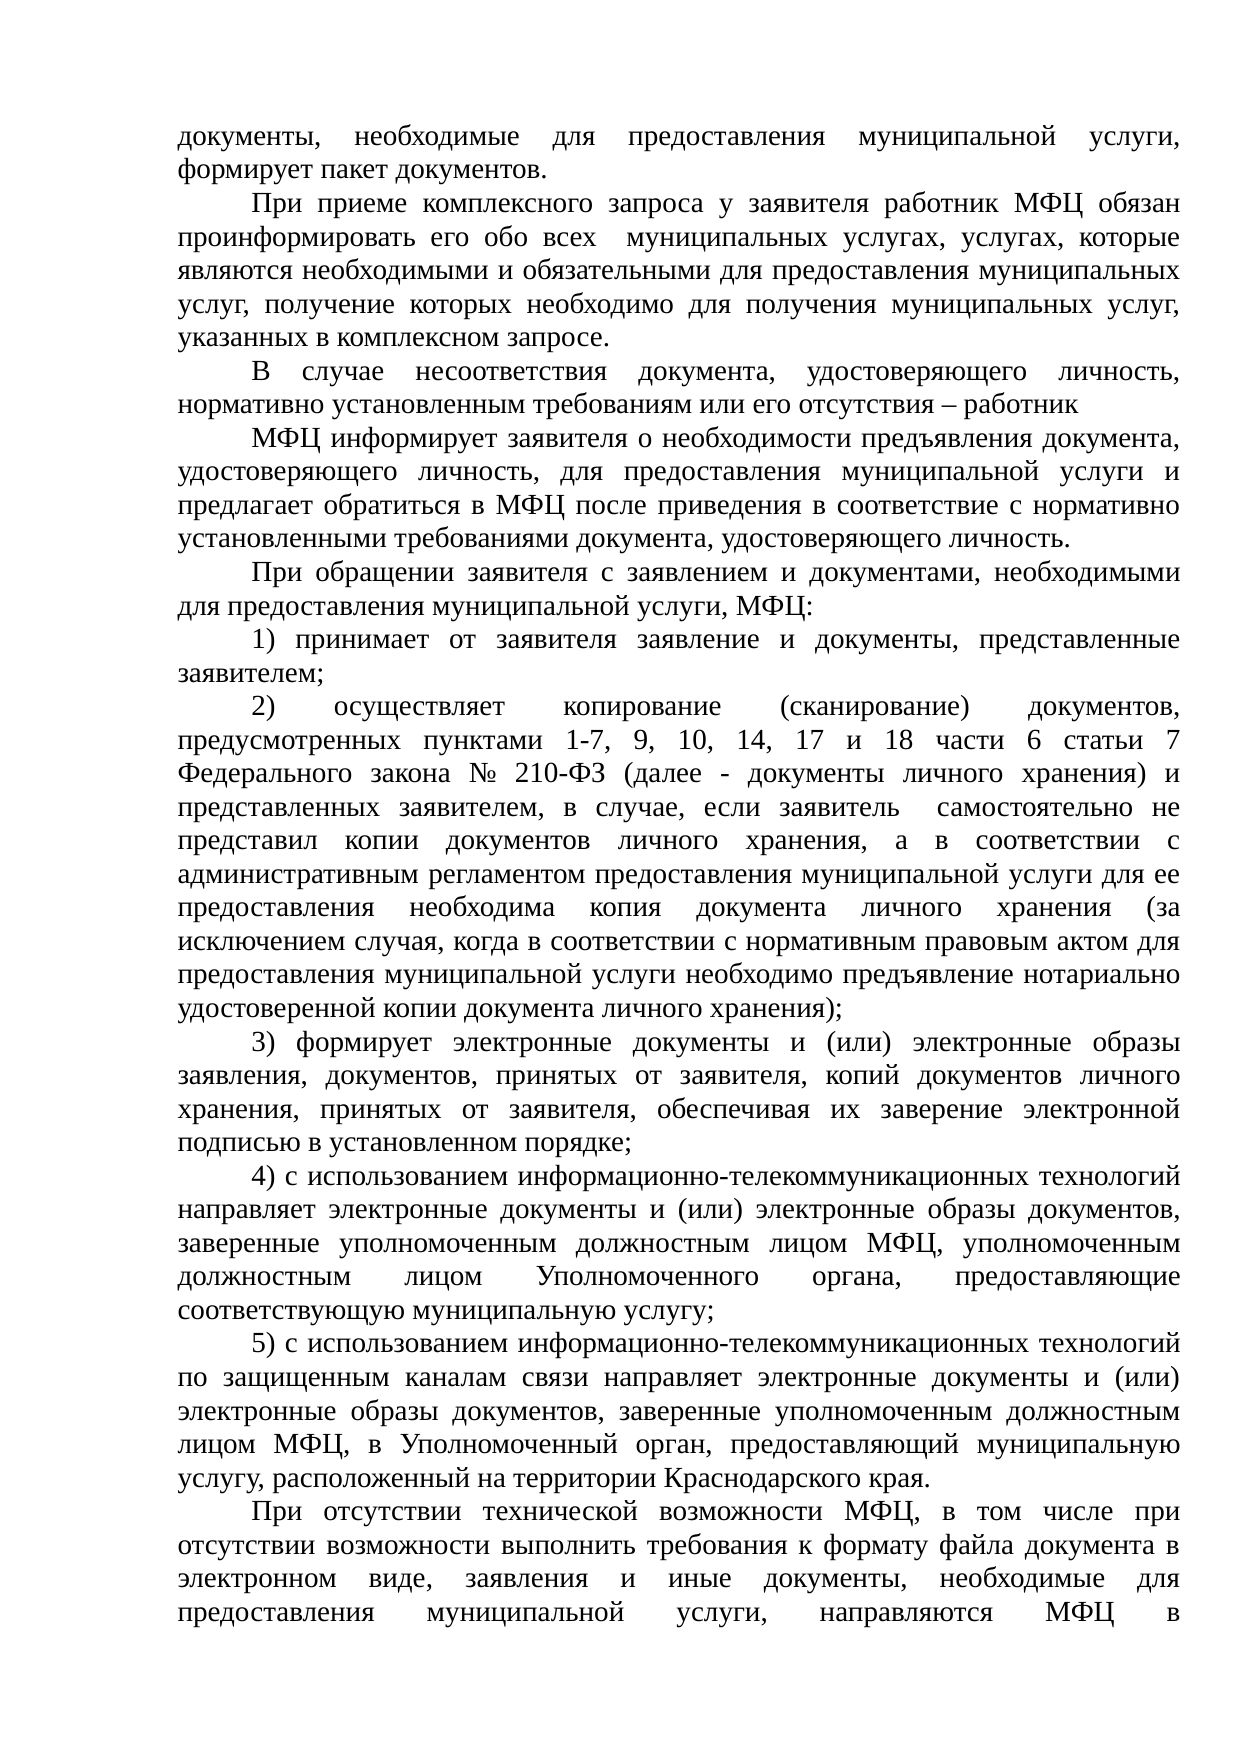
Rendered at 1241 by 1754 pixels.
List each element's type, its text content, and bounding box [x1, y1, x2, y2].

text 5) с использованием информационно-телекоммуникационных технологий по защищенным каналам связи направляет электронные документы и (или) электронные образы документов, заверенные уполномоченным должностным лицом МФЦ, в Уполномоченный орган, предоставляющий муниципальную услугу, расположенный на территории Краснодарского края. [177, 1326, 1181, 1493]
text 3) формирует электронные документы и (или) электронные образы заявления, документов, принятых от заявителя, копий документов личного хранения, принятых от заявителя, обеспечивая их заверение электронной подписью в установленном порядке; [177, 1024, 1181, 1158]
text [177, 118, 1181, 185]
text МФЦ информирует заявителя о необходимости предъявления документа, удостоверяющего личность, для предоставления муниципальной услуги и предлагает обратиться в МФЦ после приведения в соответствие с нормативно установленными требованиями документа, удостоверяющего личность. [177, 420, 1181, 554]
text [177, 1493, 1181, 1627]
text 4) с использованием информационно-телекоммуникационных технологий направляет электронные документы и (или) электронные образы документов, заверенные уполномоченным должностным лицом МФЦ, уполномоченным должностным лицом Уполномоченного органа, предоставляющие соответствующую муниципальную услугу; [177, 1158, 1181, 1326]
text 1) принимает от заявителя заявление и документы, представленные заявителем; [177, 621, 1181, 688]
text При обращении заявителя с заявлением и документами, необходимыми для предоставления муниципальной услуги, МФЦ: [177, 554, 1181, 621]
text В случае несоответствия документа, удостоверяющего личность, нормативно установленным требованиям или его отсутствия – работник [177, 353, 1181, 420]
text При приеме комплексного запроса у заявителя работник МФЦ обязан проинформировать его обо всех муниципальных услугах, услугах, которые являются необходимыми и обязательными для предоставления муниципальных услуг, получение которых необходимо для получения муниципальных услуг, указанных в комплексном запросе. [177, 185, 1181, 353]
text 2) осуществляет копирование (сканирование) документов, предусмотренных пунктами 1-7, 9, 10, 14, 17 и 18 части 6 статьи 7 Федерального закона № 210-ФЗ (далее - документы личного хранения) и представленных заявителем, в случае, если заявитель самостоятельно не представил копии документов личного хранения, а в соответствии с административным регламентом предоставления муниципальной услуги для ее предоставления необходима копия документа личного хранения (за исключением случая, когда в соответствии с нормативным правовым актом для предоставления муниципальной услуги необходимо предъявление нотариально удостоверенной копии документа личного хранения); [177, 688, 1181, 1024]
